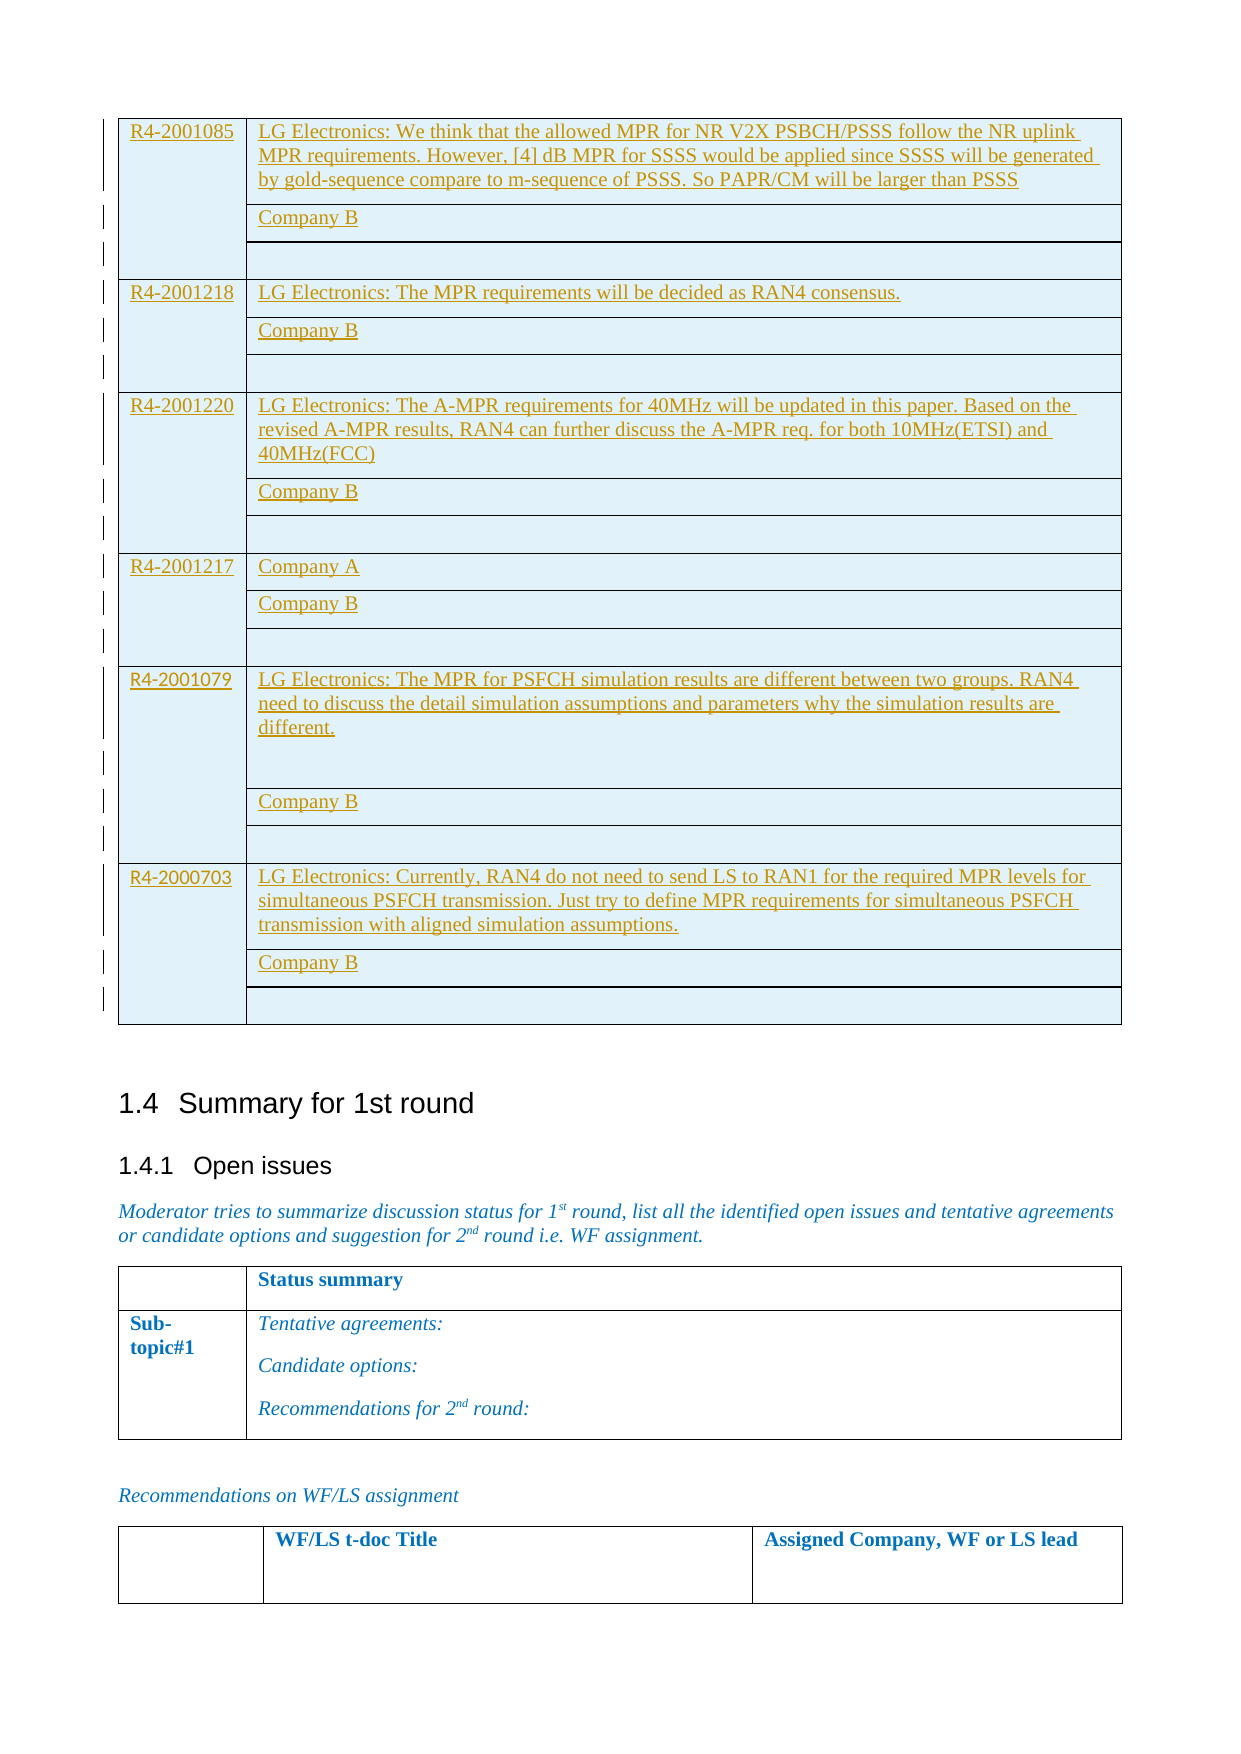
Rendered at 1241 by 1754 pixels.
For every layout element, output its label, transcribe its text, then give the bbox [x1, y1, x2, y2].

text Recommendations on WF/LS assignment [118, 1483, 1122, 1507]
table_cell Sub-topic#1 [119, 1311, 246, 1439]
table_header Assigned Company, WF or LS lead [753, 1527, 1122, 1603]
table_header Status summary [247, 1267, 1121, 1309]
subtitle Summary for 1st round [118, 1087, 1122, 1120]
subtitle Open issues [118, 1151, 1122, 1180]
text Moderator tries to summarize discussion status for 1st round, list all the identified open issues and tentative agreements or candidate options and suggestion for 2nd round i.e. WF assignment. [118, 1199, 1122, 1247]
table_cell Tentative agreements: Candidate options: Recommendations for 2nd round: [247, 1311, 1121, 1439]
table_header WF/LS t-doc Title [264, 1527, 752, 1603]
table_header [119, 1267, 246, 1309]
table_header [119, 1527, 263, 1603]
